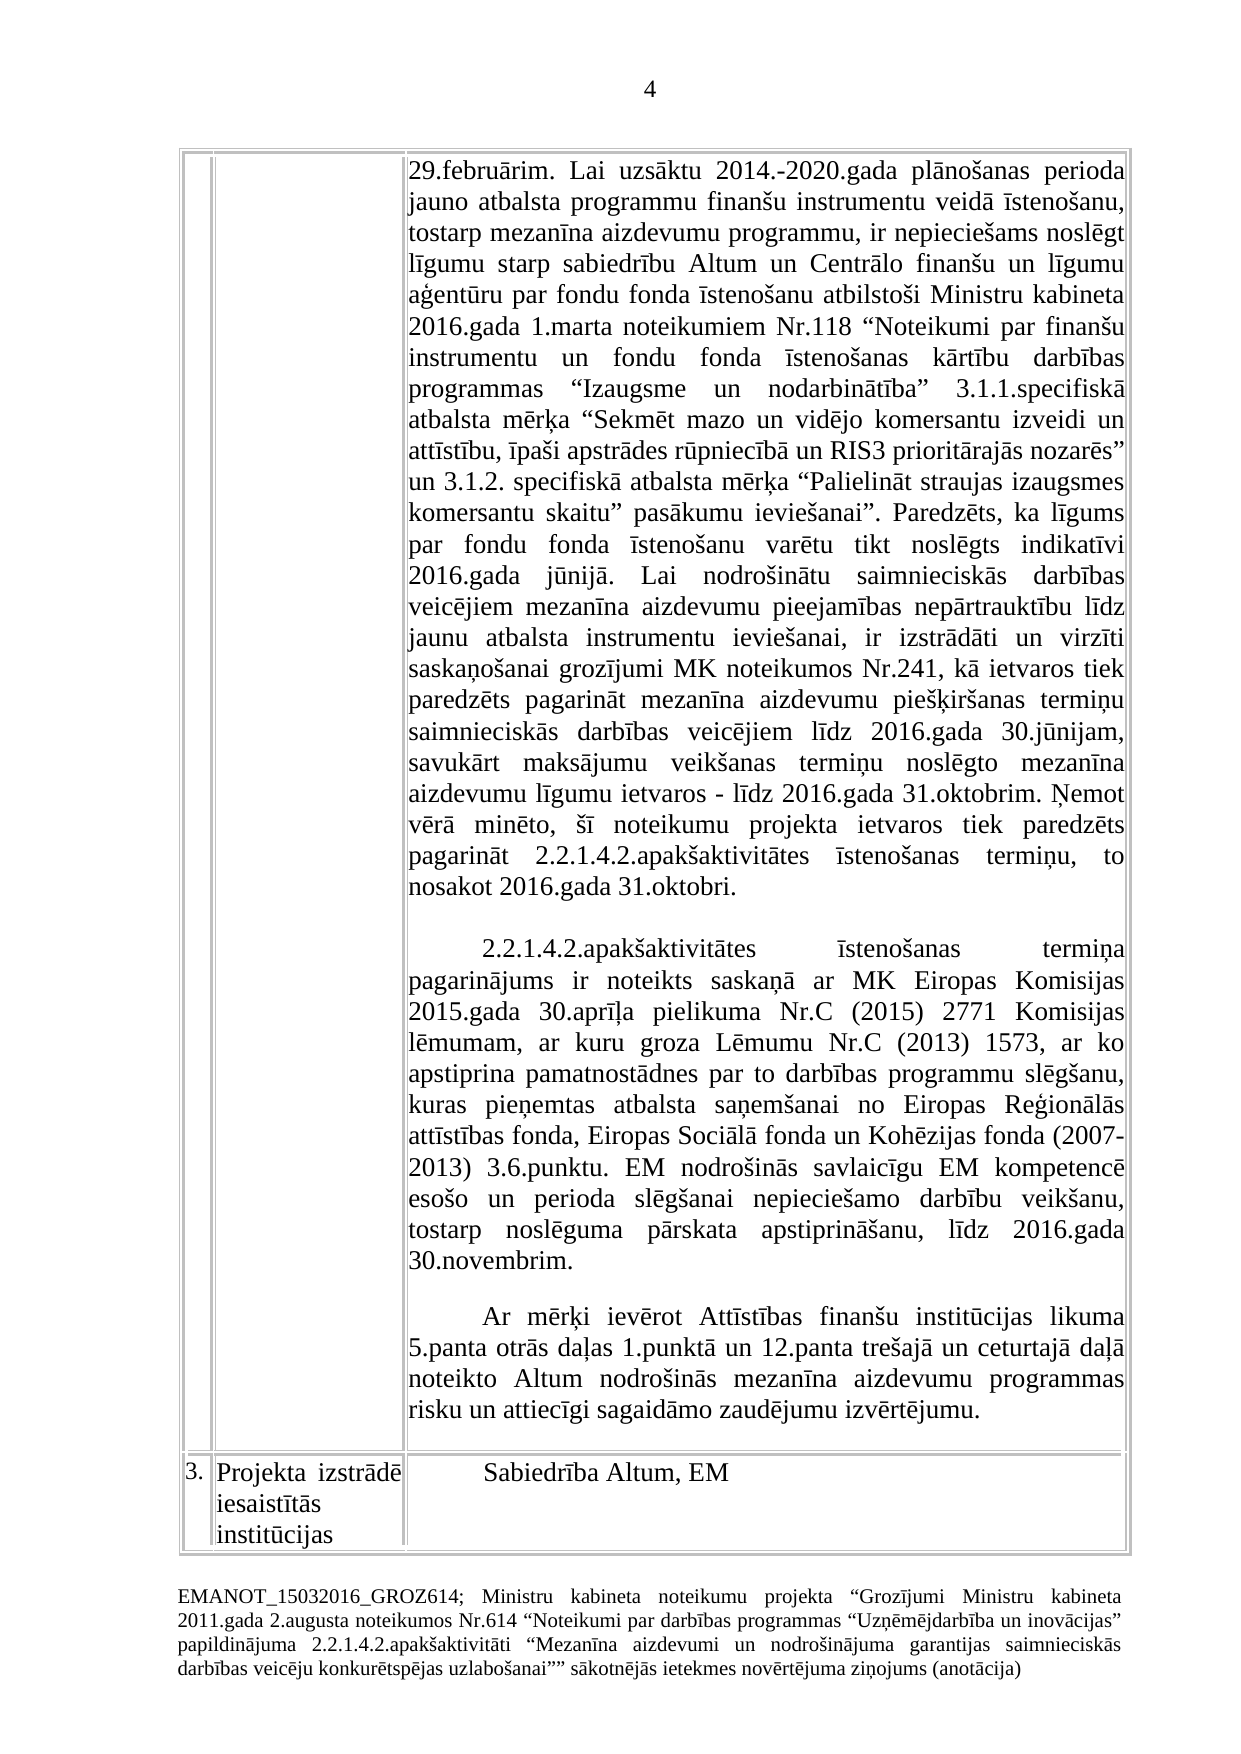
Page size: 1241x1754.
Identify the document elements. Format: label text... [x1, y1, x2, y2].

table_cell Projekta izstrādē iesaistītās institūcijas [213, 1450, 405, 1549]
table_cell 2. [185, 154, 213, 1450]
table_cell Sabiedrība Altum, EM [405, 1450, 1128, 1549]
table_cell 3. [182, 1450, 213, 1549]
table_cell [213, 149, 405, 1450]
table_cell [405, 149, 1128, 1450]
